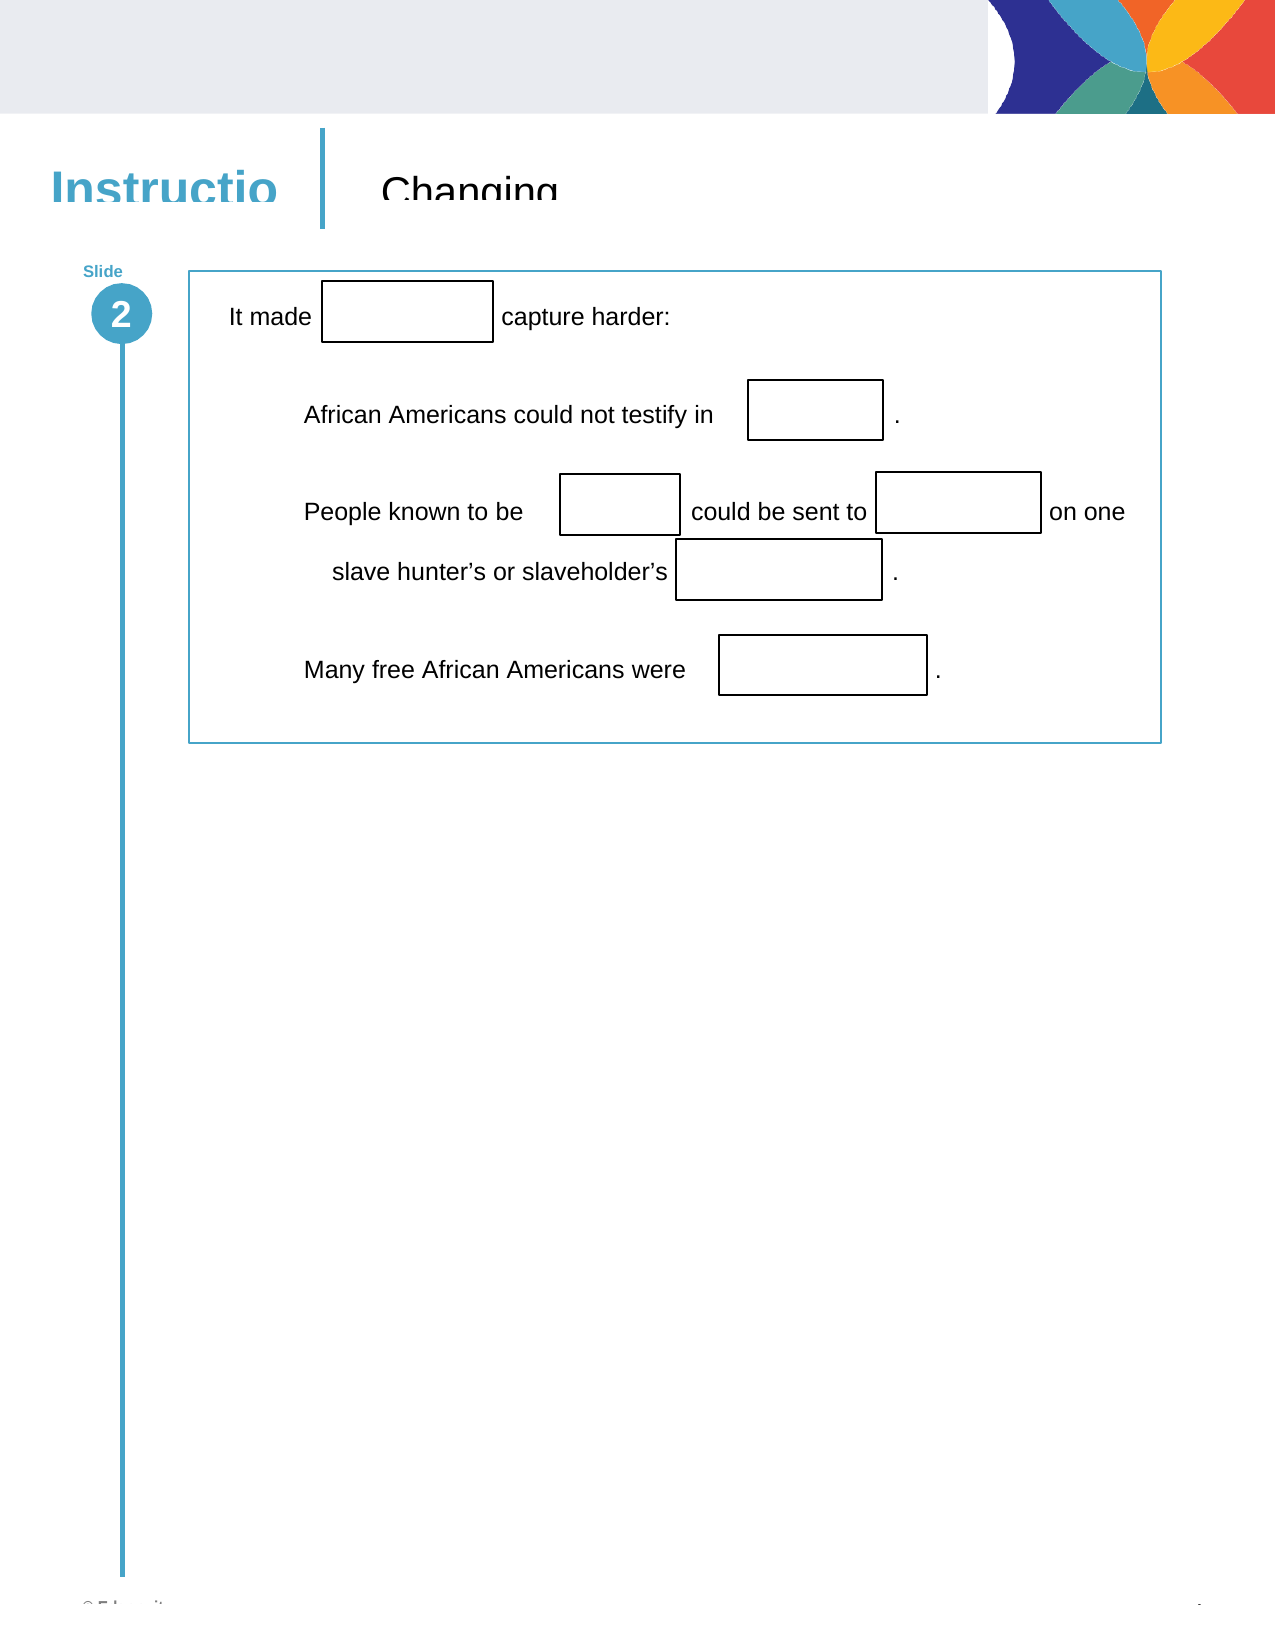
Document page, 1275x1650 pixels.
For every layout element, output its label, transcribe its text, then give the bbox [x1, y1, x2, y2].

picture [987, 0, 1275, 114]
list Slide [83, 262, 1173, 281]
